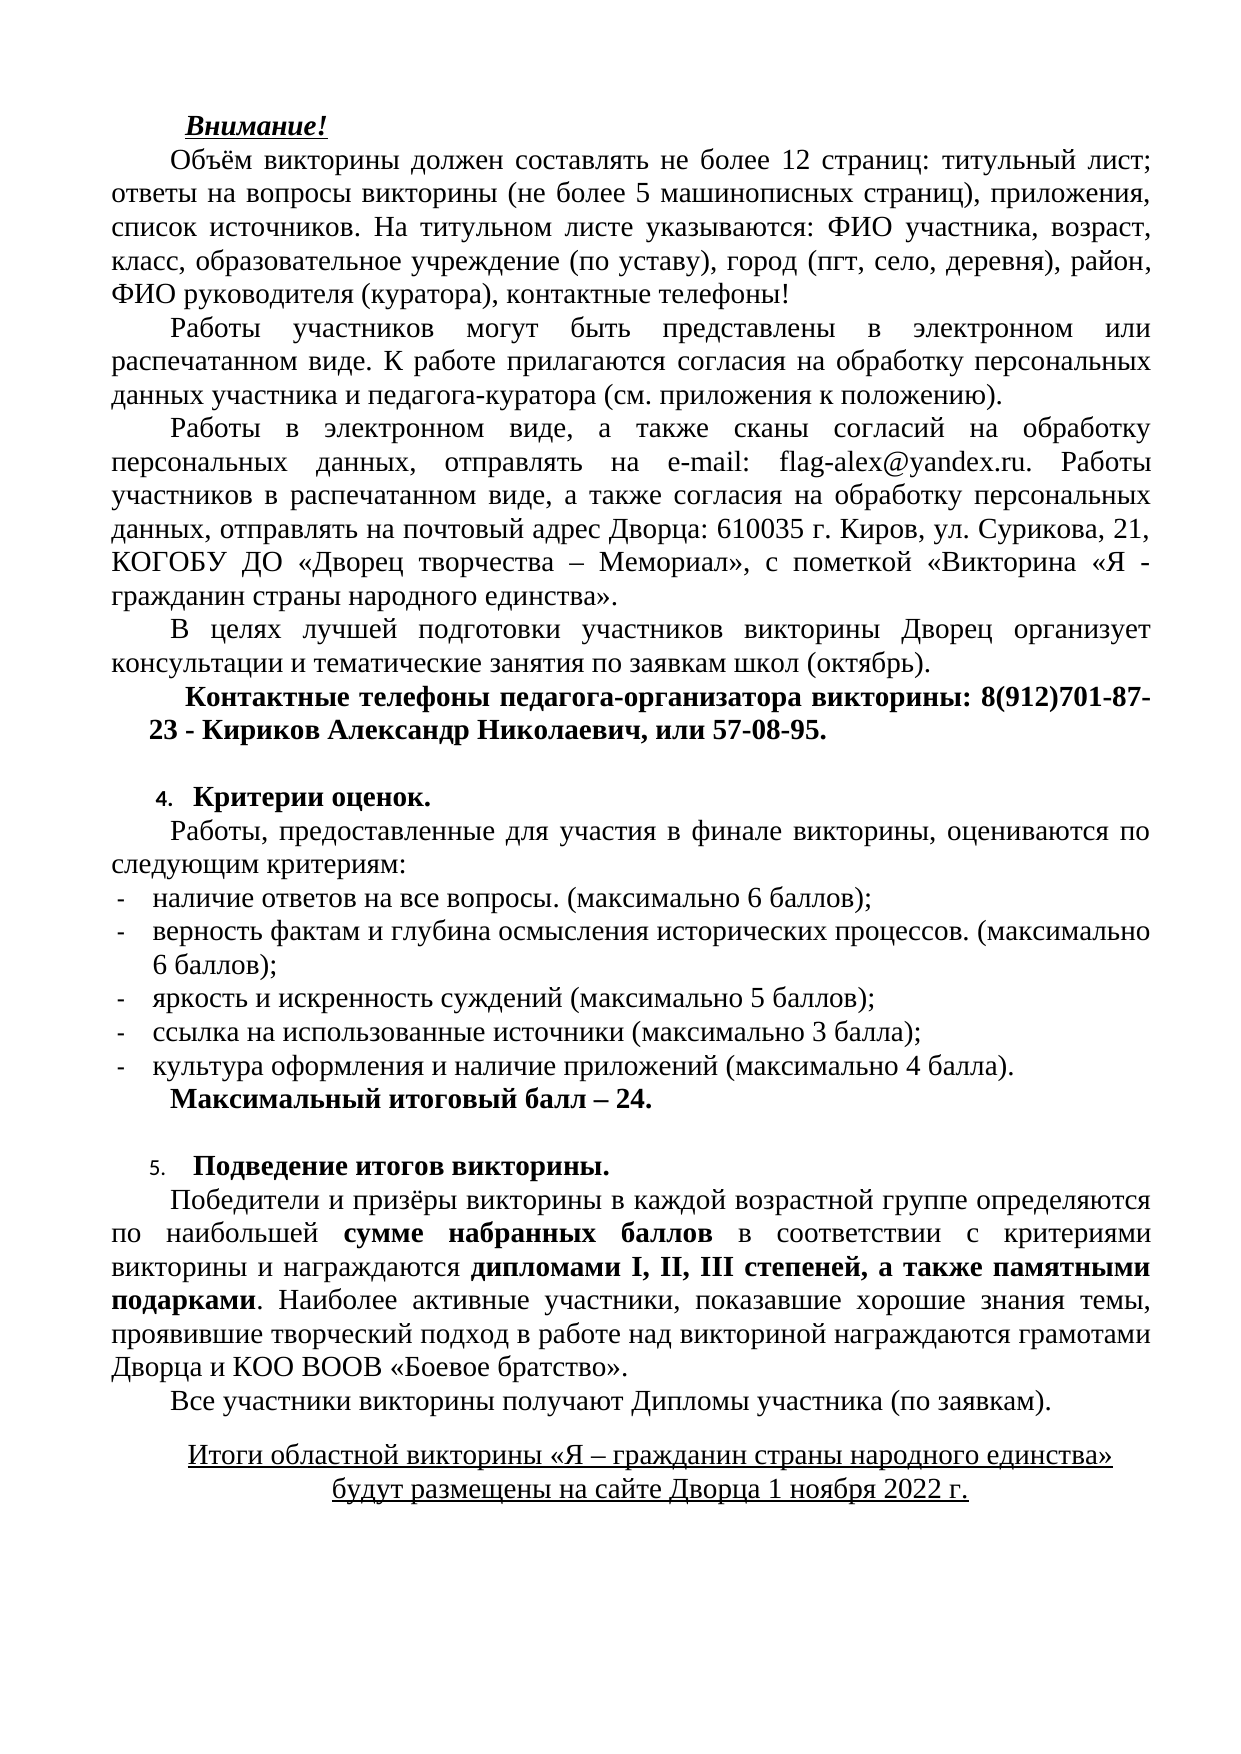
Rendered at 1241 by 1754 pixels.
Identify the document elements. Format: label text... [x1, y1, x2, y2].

text Контактные телефоны педагога-организатора викторины: 8(912)701-87-23 - Кириков Александр Николаевич, или 57-08-95. [148, 679, 1152, 746]
text Внимание! [148, 108, 1152, 142]
list Подведение итогов викторины. [148, 1148, 1152, 1182]
list Критерии оценок. [155, 779, 1152, 813]
text Работы участников могут быть представлены в электронном или распечатанном виде. К работе прилагаются согласия на обработку персональных данных участника и педагога-куратора (см. приложения к положению). [111, 310, 1152, 410]
list культура оформления и наличие приложений (максимально 4 балла). [117, 1048, 1152, 1081]
list ссылка на использованные источники (максимально 3 балла); [117, 1014, 1152, 1048]
text Итоги областной викторины «Я – гражданин страны народного единства» будут размещены на сайте Дворца 1 ноября 2022 г. [148, 1437, 1152, 1504]
text Все участники викторины получают Дипломы участника (по заявкам). [111, 1383, 1152, 1417]
list яркость и искренность суждений (максимально 5 баллов); [117, 981, 1152, 1014]
list наличие ответов на все вопросы. (максимально 6 баллов); [117, 880, 1152, 913]
text Победители и призёры викторины в каждой возрастной группе определяются по наибольшей сумме набранных баллов в соответствии с критериями викторины и награждаются дипломами I, II, III степеней, а также памятными подарками. Наиболее активные участники, показавшие хорошие знания темы, проявившие творческий подход в работе над викториной награждаются грамотами Дворца и КОО ВООВ «Боевое братство». [111, 1182, 1152, 1383]
list верность фактам и глубина осмысления исторических процессов. (максимально 6 баллов); [117, 913, 1152, 981]
text Работы в электронном виде, а также сканы согласий на обработку персональных данных, отправлять на e-mail: flag-alex@yandex.ru. Работы участников в распечатанном виде, а также согласия на обработку персональных данных, отправлять на почтовый адрес Дворца: 610035 г. Киров, ул. Сурикова, 21, КОГОБУ ДО «Дворец творчества – Мемориал», с пометкой «Викторина «Я - гражданин страны народного единства». [111, 410, 1152, 612]
text В целях лучшей подготовки участников викторины Дворец организует консультации и тематические занятия по заявкам школ (октябрь). [111, 612, 1152, 679]
text Работы, предоставленные для участия в финале викторины, оцениваются по следующим критериям: [111, 813, 1152, 880]
text Объём викторины должен составлять не более 12 страниц: титульный лист; ответы на вопросы викторины (не более 5 машинописных страниц), приложения, список источников. На титульном листе указываются: ФИО участника, возраст, класс, образовательное учреждение (по уставу), город (пгт, село, деревня), район, ФИО руководителя (куратора), контактные телефоны! [111, 142, 1152, 310]
text Максимальный итоговый балл – 24. [111, 1081, 1152, 1115]
